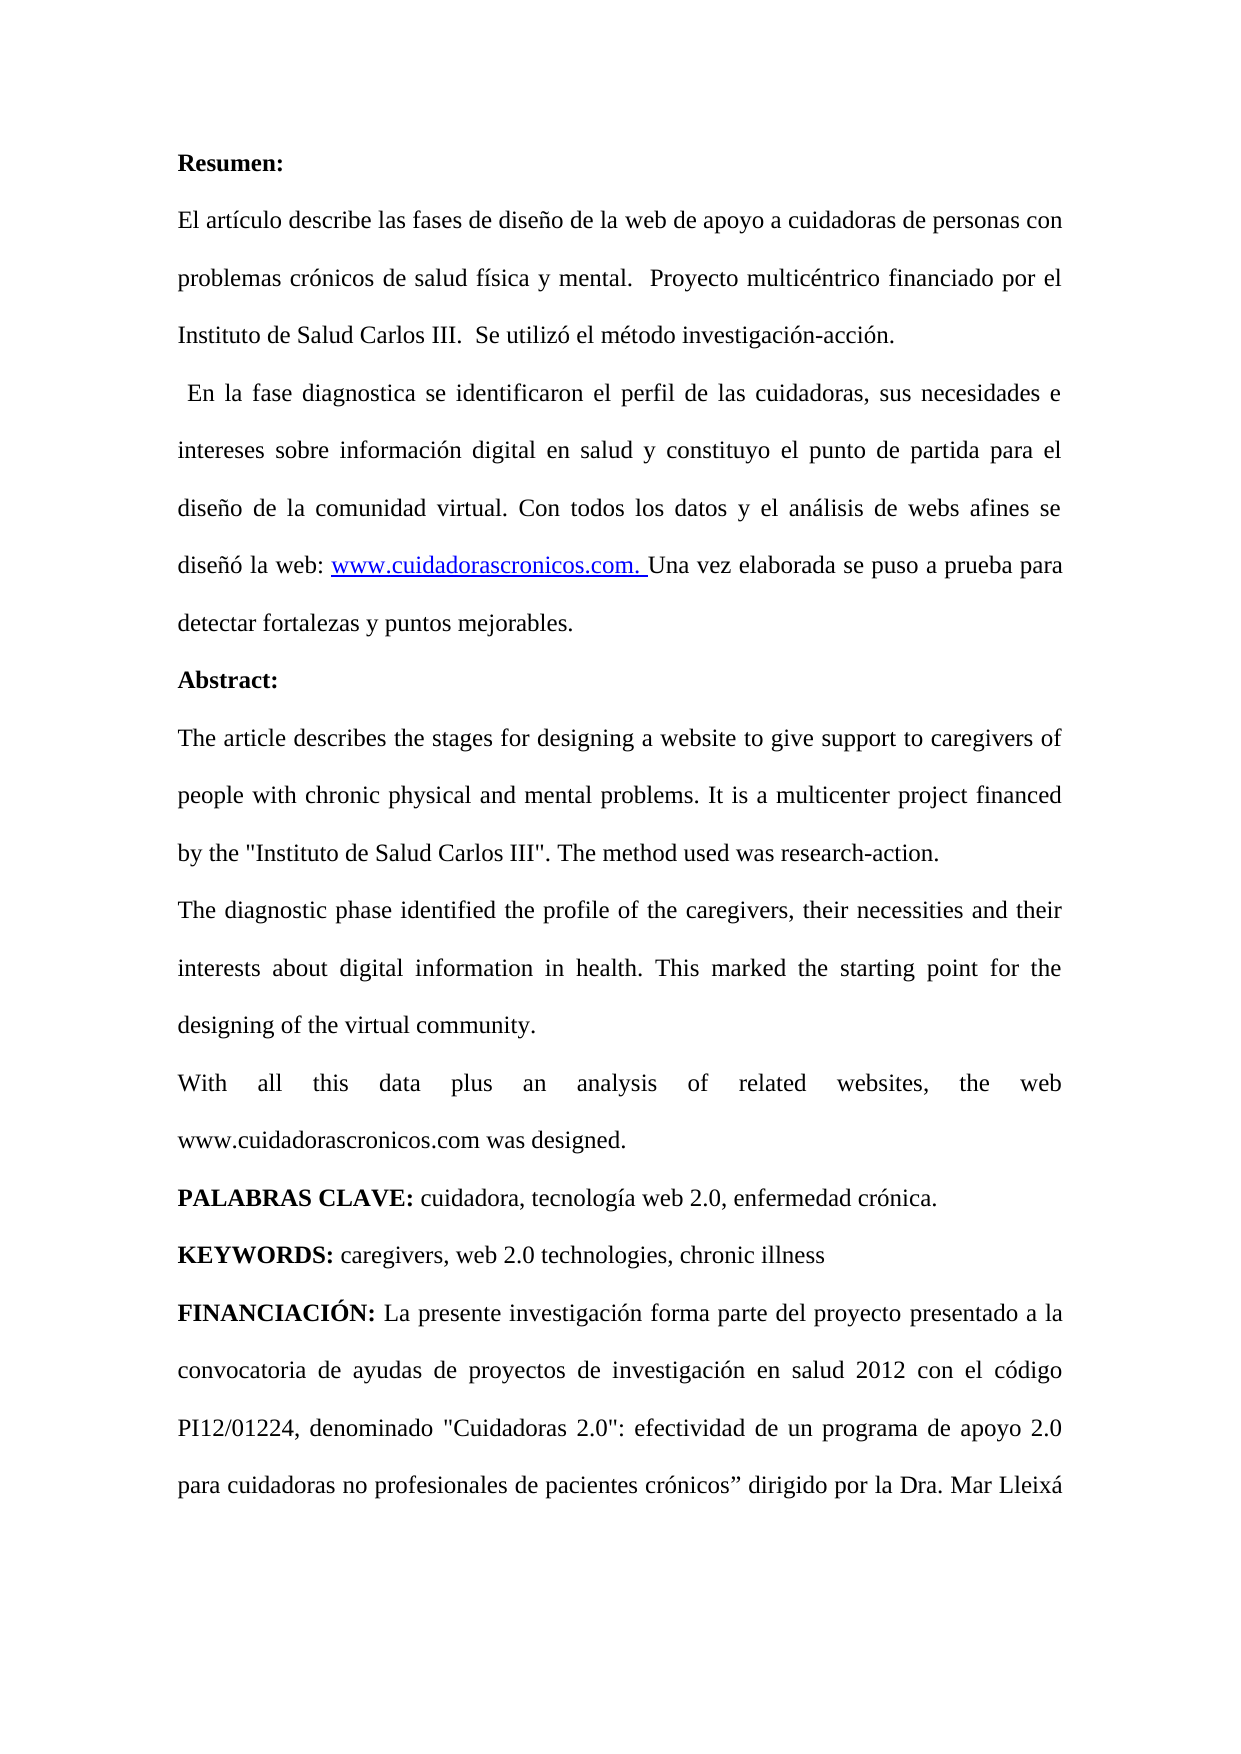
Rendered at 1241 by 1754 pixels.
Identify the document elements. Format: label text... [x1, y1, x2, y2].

text Resumen: El artículo describe las fases de diseño de la web de apoyo a cuidadoras de personas con problemas crónicos de salud física y mental. Proyecto multicéntrico financiado por el Instituto de Salud Carlos III. Se utilizó el método investigación-acción. [177, 148, 1063, 349]
text Abstract: [177, 665, 1063, 694]
text KEYWORDS: caregivers, web 2.0 technologies, chronic illness [177, 1240, 1063, 1269]
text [177, 1298, 1063, 1499]
text PALABRAS CLAVE: cuidadora, tecnología web 2.0, enfermedad crónica. [177, 1183, 1063, 1211]
text The article describes the stages for designing a website to give support to caregivers of people with chronic physical and mental problems. It is a multicenter project financed by the "Instituto de Salud Carlos III". The method used was research-action. [177, 723, 1063, 866]
text With all this data plus an analysis of related websites, the web www.cuidadorascronicos.com was designed. [177, 1068, 1063, 1154]
text The diagnostic phase identified the profile of the caregivers, their necessities and their interests about digital information in health. This marked the starting point for the designing of the virtual community. [177, 895, 1063, 1039]
text En la fase diagnostica se identificaron el perfil de las cuidadoras, sus necesidades e intereses sobre información digital en salud y constituyo el punto de partida para el diseño de la comunidad virtual. Con todos los datos y el análisis de webs afines se diseñó la web: www.cuidadorascronicos.com. Una vez elaborada se puso a prueba para detectar fortalezas y puntos mejorables. [177, 378, 1063, 636]
